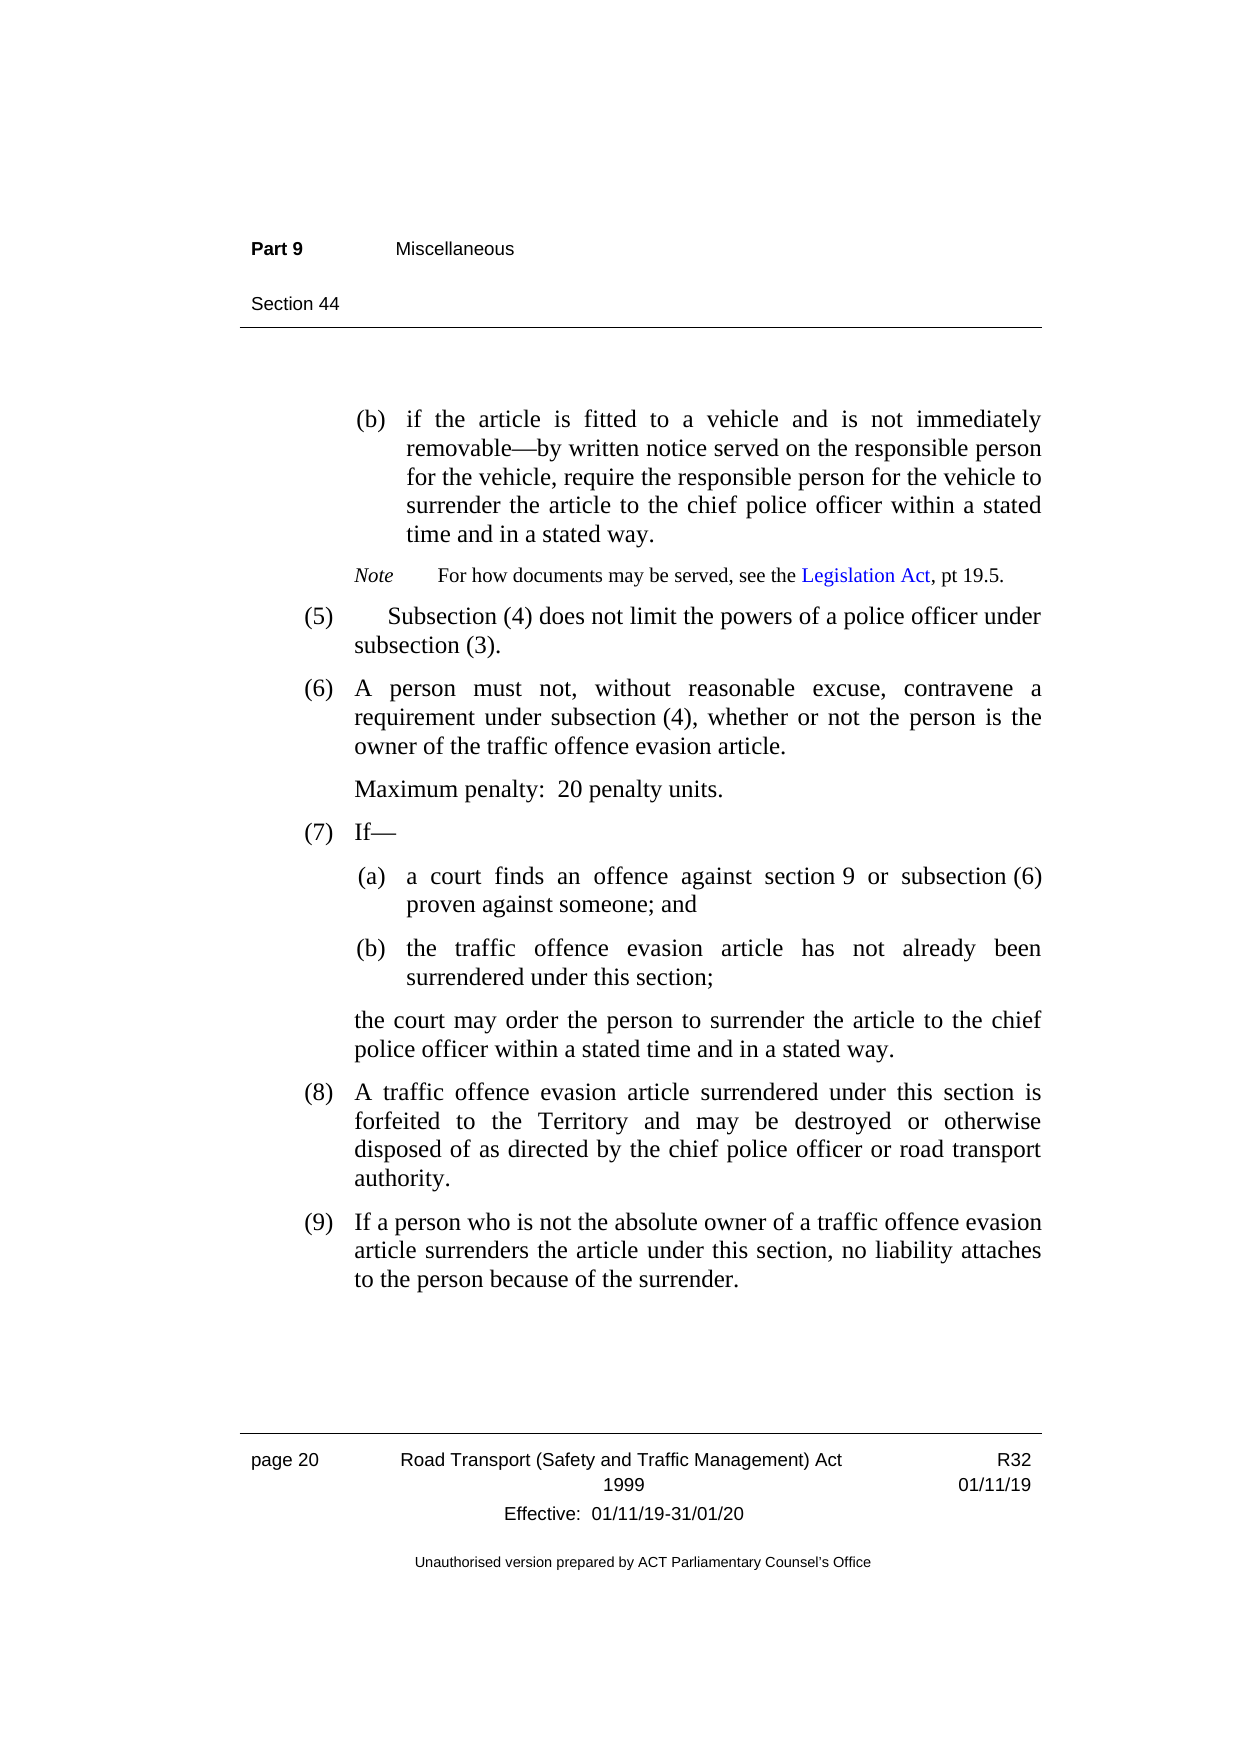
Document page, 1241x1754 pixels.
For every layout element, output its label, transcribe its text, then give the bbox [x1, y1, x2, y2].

text (5) Subsection (4) does not limit the powers of a police officer under subsection (3). [239, 601, 1042, 659]
text the court may order the person to surrender the article to the chief police officer within a stated time and in a stated way. [354, 1005, 1042, 1062]
text (b) if the article is fitted to a vehicle and is not immediately removable—by written notice served on the responsible person for the vehicle, require the responsible person for the vehicle to surrender the article to the chief police officer within a stated time and in a stated way. [239, 404, 1042, 548]
text Note For how documents may be served, see the Legislation Act, pt 19.5. [354, 562, 1042, 587]
text (6) A person must not, without reasonable excuse, contravene a requirement under subsection (4), whether or not the person is the owner of the traffic offence evasion article. [239, 673, 1042, 759]
text (a) a court finds an offence against section 9 or subsection (6) proven against someone; and [239, 861, 1042, 918]
text Maximum penalty: 20 penalty units. [354, 774, 1042, 803]
text (9) If a person who is not the absolute owner of a traffic offence evasion article surrenders the article under this section, no liability attaches to the person because of the surrender. [239, 1207, 1042, 1293]
text (8) A traffic offence evasion article surrendered under this section is forfeited to the Territory and may be destroyed or otherwise disposed of as directed by the chief police officer or road transport authority. [239, 1077, 1042, 1192]
text (b) the traffic offence evasion article has not already been surrendered under this section; [239, 933, 1042, 990]
text (7) If— [239, 817, 1042, 846]
